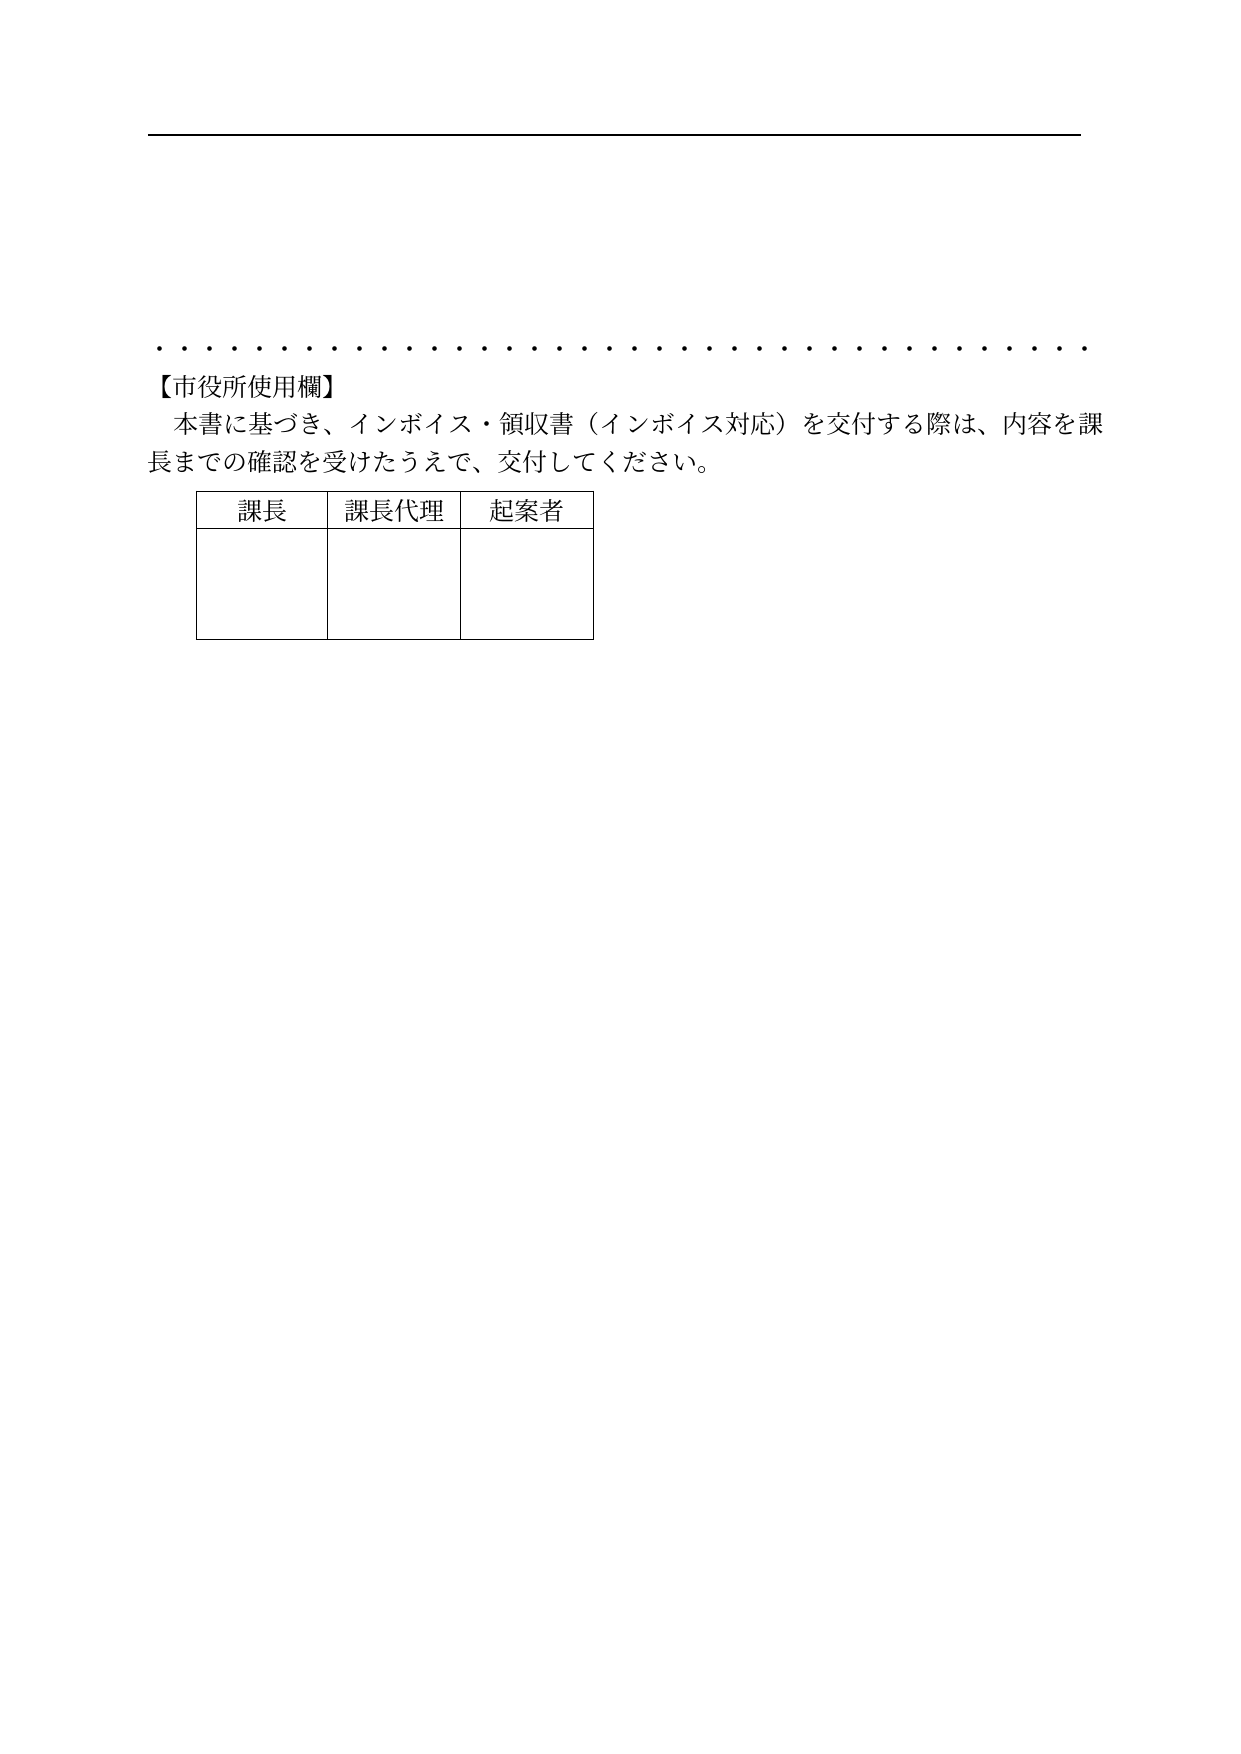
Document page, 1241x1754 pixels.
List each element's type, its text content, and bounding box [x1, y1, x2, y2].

text ・・・・・・・・・・・・・・・・・・・・・・・・・・・・・・・・・・・・・・ [148, 329, 1104, 367]
table_cell [197, 529, 327, 638]
table_header 起案者 [461, 492, 593, 527]
table_header 課長代理 [328, 492, 460, 527]
text 【市役所使用欄】 [148, 367, 1104, 404]
table_cell [461, 529, 593, 638]
table_header 課長 [197, 492, 327, 527]
table_cell [328, 529, 460, 638]
text 本書に基づき、インボイス・領収書（インボイス対応）を交付する際は、内容を課長までの確認を受けたうえで、交付してください。 [148, 404, 1104, 479]
